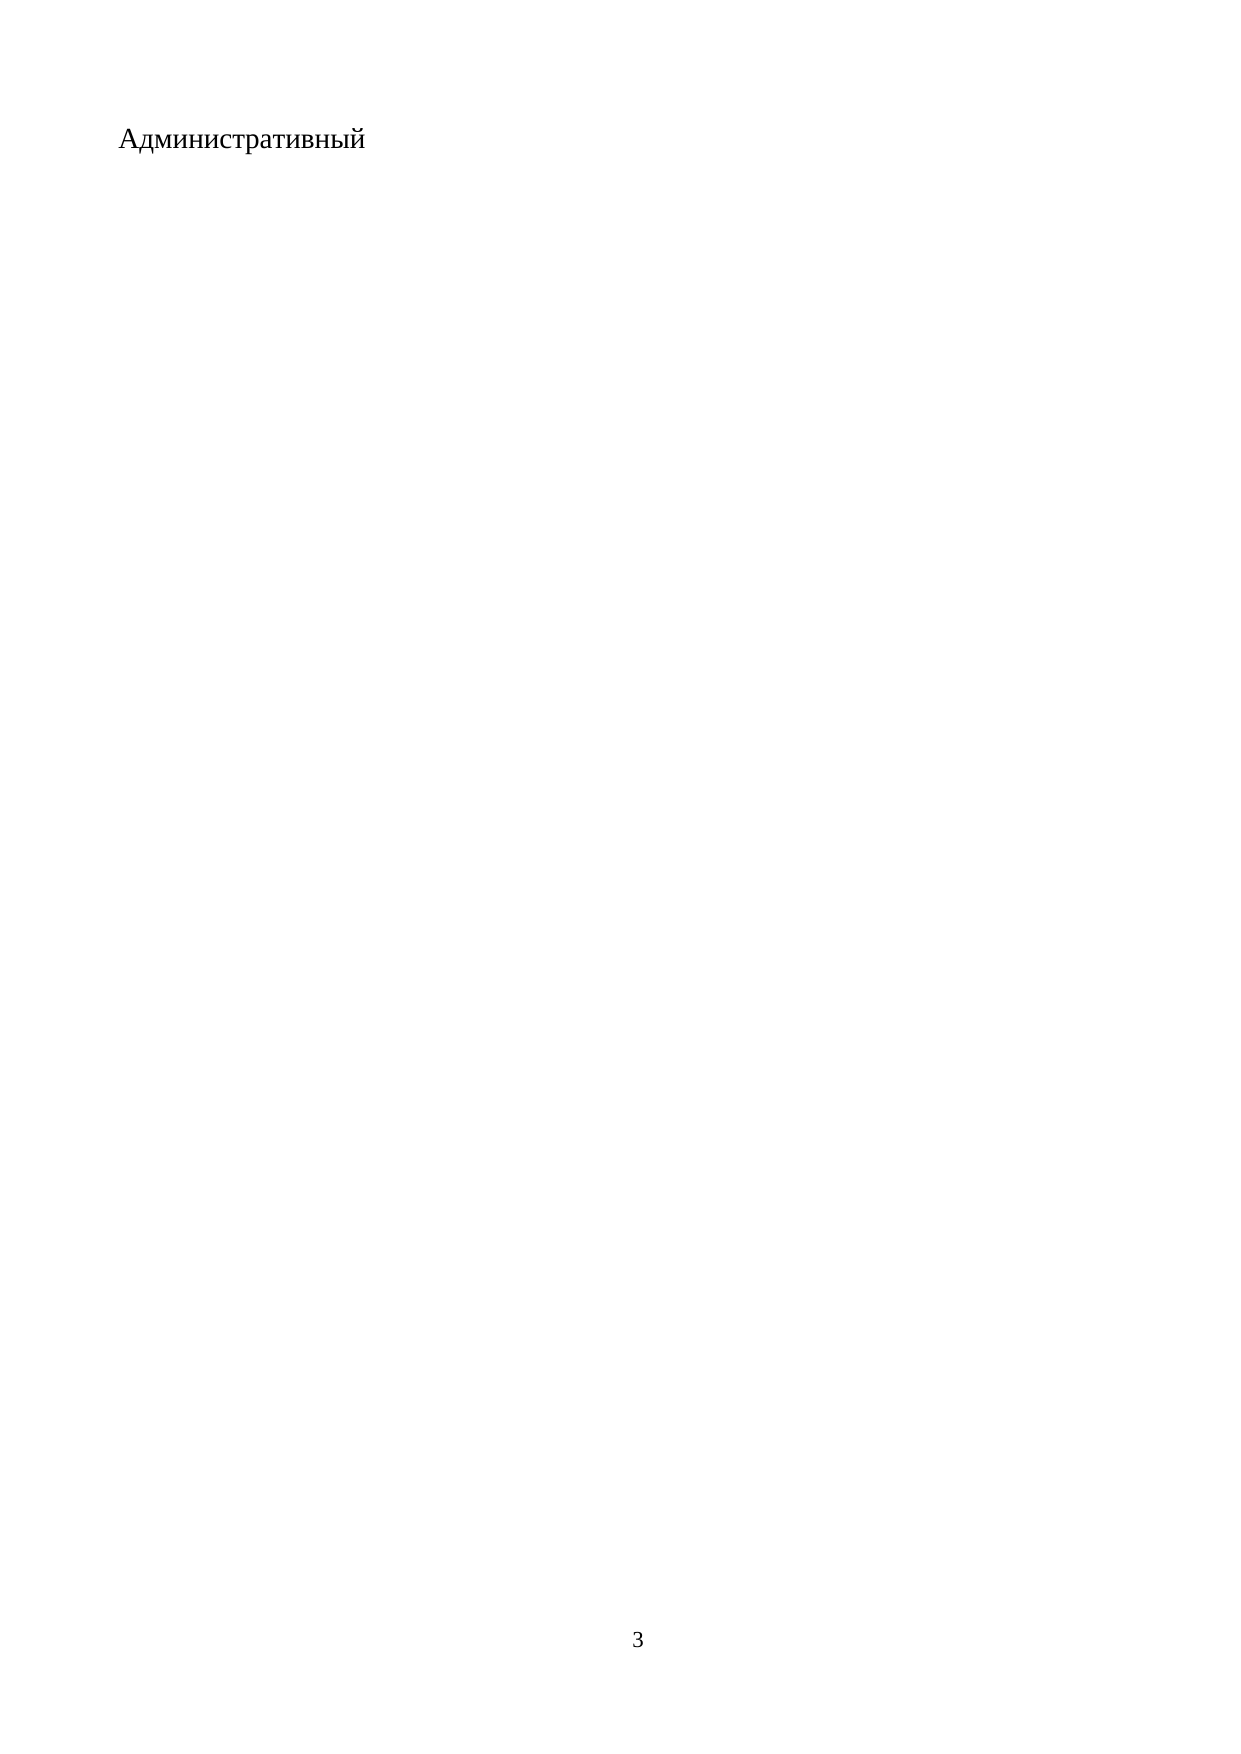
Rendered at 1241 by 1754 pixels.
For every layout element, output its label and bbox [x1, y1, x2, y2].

list [118, 121, 1152, 154]
